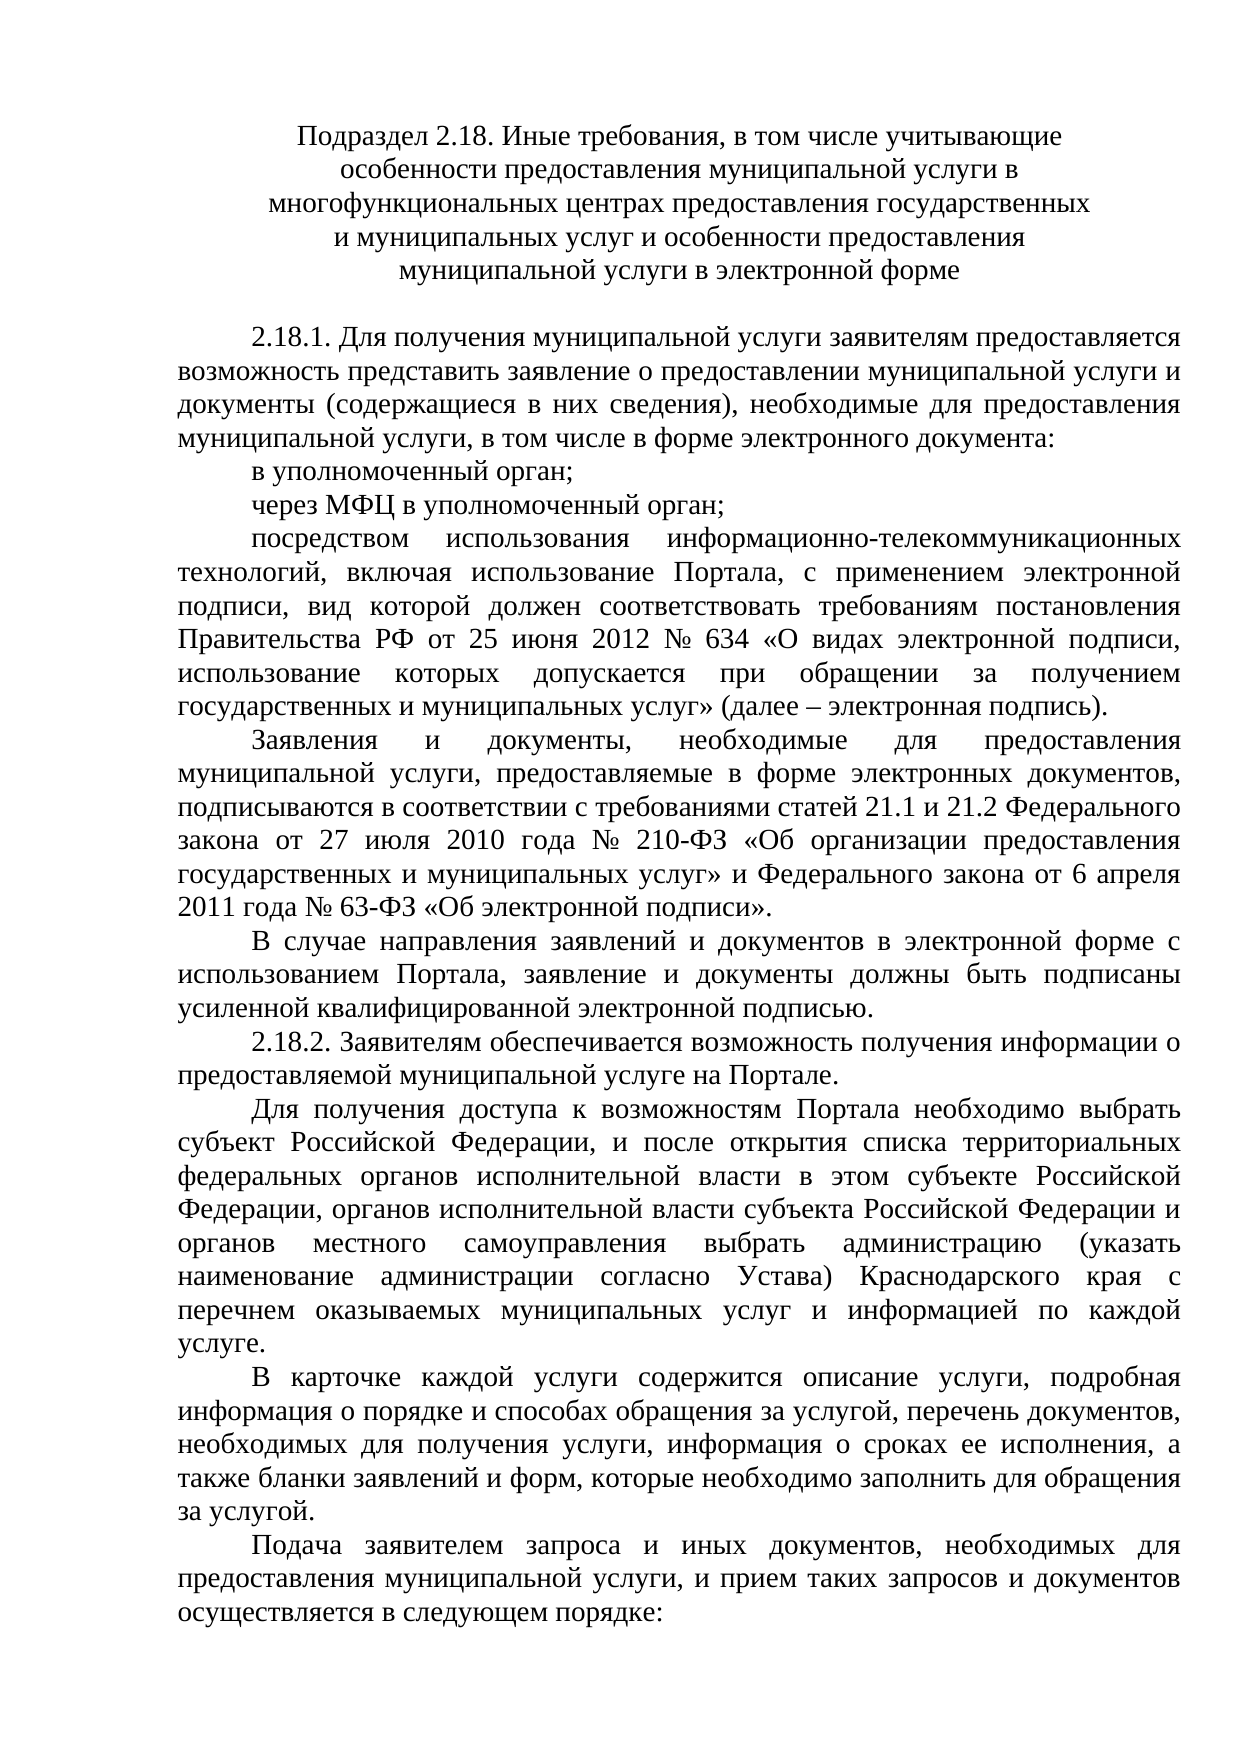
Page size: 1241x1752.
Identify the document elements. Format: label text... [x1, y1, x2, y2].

text В карточке каждой услуги содержится описание услуги, подробная информация о порядке и способах обращения за услугой, перечень документов, необходимых для получения услуги, информация о сроках ее исполнения, а также бланки заявлений и форм, которые необходимо заполнить для обращения за услугой. [177, 1359, 1182, 1527]
text 2.18.2. Заявителям обеспечивается возможность получения информации о предоставляемой муниципальной услуге на Портале. [177, 1024, 1182, 1091]
text Подача заявителем запроса и иных документов, необходимых для предоставления муниципальной услуги, и прием таких запросов и документов осуществляется в следующем порядке: [177, 1527, 1182, 1627]
text Подраздел 2.18. Иные требования, в том числе учитывающие [177, 118, 1182, 152]
text 2.18.1. Для получения муниципальной услуги заявителям предоставляется возможность представить заявление о предоставлении муниципальной услуги и документы (содержащиеся в них сведения), необходимые для предоставления муниципальной услуги, в том числе в форме электронного документа: [177, 319, 1182, 453]
text муниципальной услуги в электронной форме [177, 252, 1182, 286]
text В случае направления заявлений и документов в электронной форме с использованием Портала, заявление и документы должны быть подписаны усиленной квалифицированной электронной подписью. [177, 923, 1182, 1024]
text посредством использования информационно-телекоммуникационных технологий, включая использование Портала, с применением электронной подписи, вид которой должен соответствовать требованиям постановления Правительства РФ от 25 июня 2012 № 634 «О видах электронной подписи, использование которых допускается при обращении за получением государственных и муниципальных услуг» (далее – электронная подпись). [177, 521, 1182, 722]
text Для получения доступа к возможностям Портала необходимо выбрать субъект Российской Федерации, и после открытия списка территориальных федеральных органов исполнительной власти в этом субъекте Российской Федерации, органов исполнительной власти субъекта Российской Федерации и органов местного самоуправления выбрать администрацию (указать наименование администрации согласно Устава) Краснодарского края с перечнем оказываемых муниципальных услуг и информацией по каждой услуге. [177, 1091, 1182, 1359]
text Заявления и документы, необходимые для предоставления муниципальной услуги, предоставляемые в форме электронных документов, подписываются в соответствии с требованиями статей 21.1 и 21.2 Федерального закона от 27 июля 2010 года № 210-ФЗ «Об организации предоставления государственных и муниципальных услуг» и Федерального закона от 6 апреля 2011 года № 63-ФЗ «Об электронной подписи». [177, 722, 1182, 923]
text особенности предоставления муниципальной услуги в [177, 152, 1182, 185]
text многофункциональных центрах предоставления государственных [177, 185, 1182, 219]
text в уполномоченный орган; [177, 453, 1182, 487]
text и муниципальных услуг и особенности предоставления [177, 219, 1182, 252]
text через МФЦ в уполномоченный орган; [177, 487, 1182, 521]
